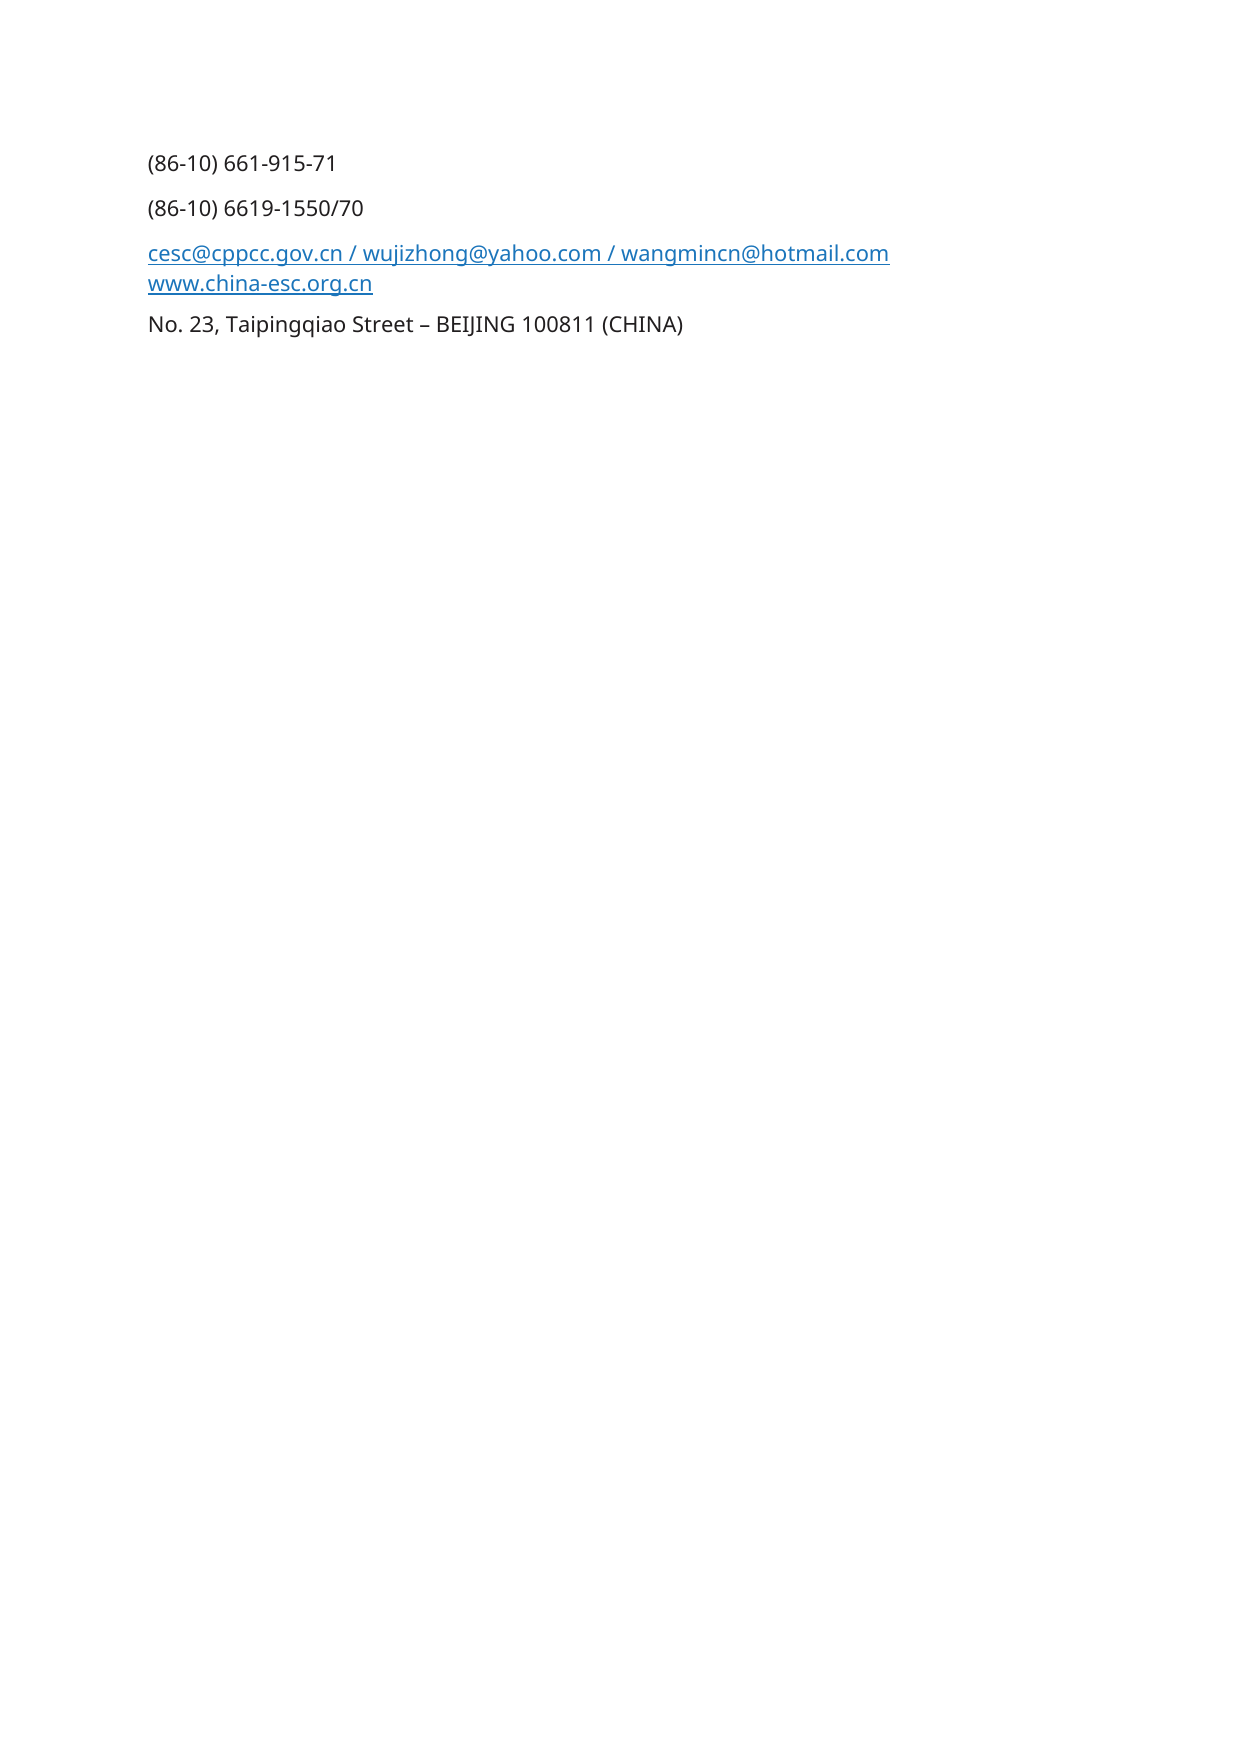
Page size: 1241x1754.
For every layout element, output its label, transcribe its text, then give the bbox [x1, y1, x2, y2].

text www.china-esc.org.cn [148, 268, 1093, 298]
text cesc@cppcc.gov.cn / wujizhong@yahoo.com / wangmincn@hotmail.com [148, 238, 1093, 268]
text No. 23, Taipingqiao Street – BEIJING 100811 (CHINA) [148, 309, 1093, 339]
text (86-10) 661-915-71 [148, 148, 1093, 177]
text (86-10) 6619-1550/70 [148, 193, 1093, 223]
